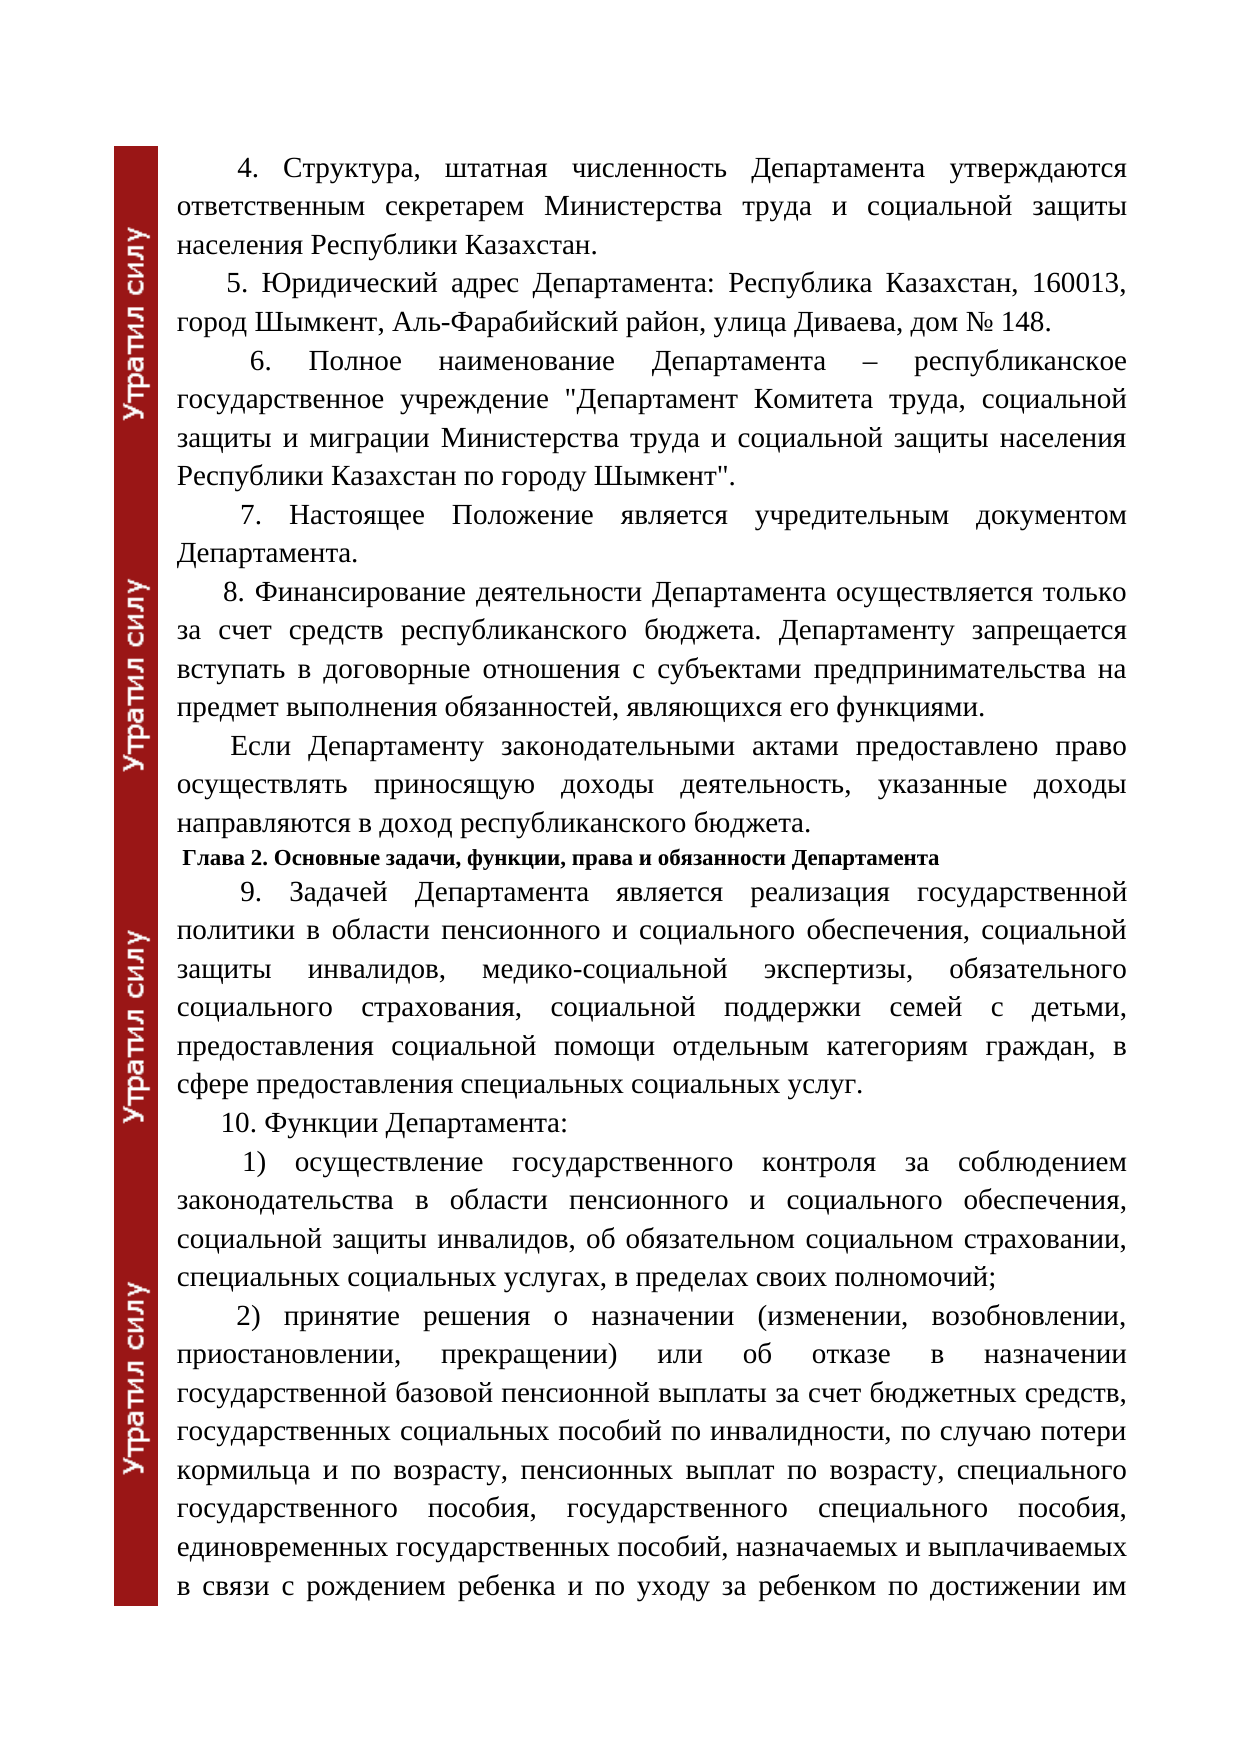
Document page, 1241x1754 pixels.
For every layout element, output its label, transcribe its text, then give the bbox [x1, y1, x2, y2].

picture [114, 492, 158, 497]
picture [114, 839, 158, 844]
text 1) осуществление государственного контроля за соблюдением законодательства в области пенсионного и социального обеспечения, социальной защиты инвалидов, об обязательном социальном страховании, специальных социальных услугах, в пределах своих полномочий; [112, 1144, 1128, 1293]
text 6. Полное наименование Департамента – республиканское государственное учреждение "Департамент Комитета труда, социальной защиты и миграции Министерства труда и социальной защиты населения Республики Казахстан по городу Шымкент". [112, 343, 1128, 492]
picture [114, 261, 158, 266]
text 10. Функции Департамента: [112, 1105, 1128, 1139]
text 9. Задачей Департамента является реализация государственной политики в области пенсионного и социального обеспечения, социальной защиты инвалидов, медико-социальной экспертизы, обязательного социального страхования, социальной поддержки семей с детьми, предоставления социальной помощи отдельным категориям граждан, в сфере предоставления специальных социальных услуг. [112, 874, 1128, 1100]
picture [114, 870, 158, 874]
text 8. Финансирование деятельности Департамента осуществляется только за счет средств республиканского бюджета. Департаменту запрещается вступать в договорные отношения с субъектами предпринимательства на предмет выполнения обязанностей, являющихся его функциями. [112, 574, 1128, 723]
text 4. Структура, штатная численность Департамента утверждаются ответственным секретарем Министерства труда и социальной защиты населения Республики Казахстан. [112, 150, 1128, 261]
picture [114, 1100, 158, 1105]
text Глава 2. Основные задачи, функции, права и обязанности Департамента [112, 844, 1128, 870]
picture [114, 338, 158, 343]
picture [114, 1139, 158, 1144]
text 5. Юридический адрес Департамента: Республика Казахстан, 160013, город Шымкент, Аль-Фарабийский район, улица Диваева, дом № 148. [112, 266, 1128, 338]
text Если Департаменту законодательными актами предоставлено право осуществлять приносящую доходы деятельность, указанные доходы направляются в доход республиканского бюджета. [112, 728, 1128, 839]
text 7. Настоящее Положение является учредительным документом Департамента. [112, 497, 1128, 569]
picture [114, 1293, 158, 1298]
picture [114, 146, 158, 150]
picture [114, 723, 158, 728]
picture [114, 1601, 158, 1606]
picture [114, 569, 158, 574]
